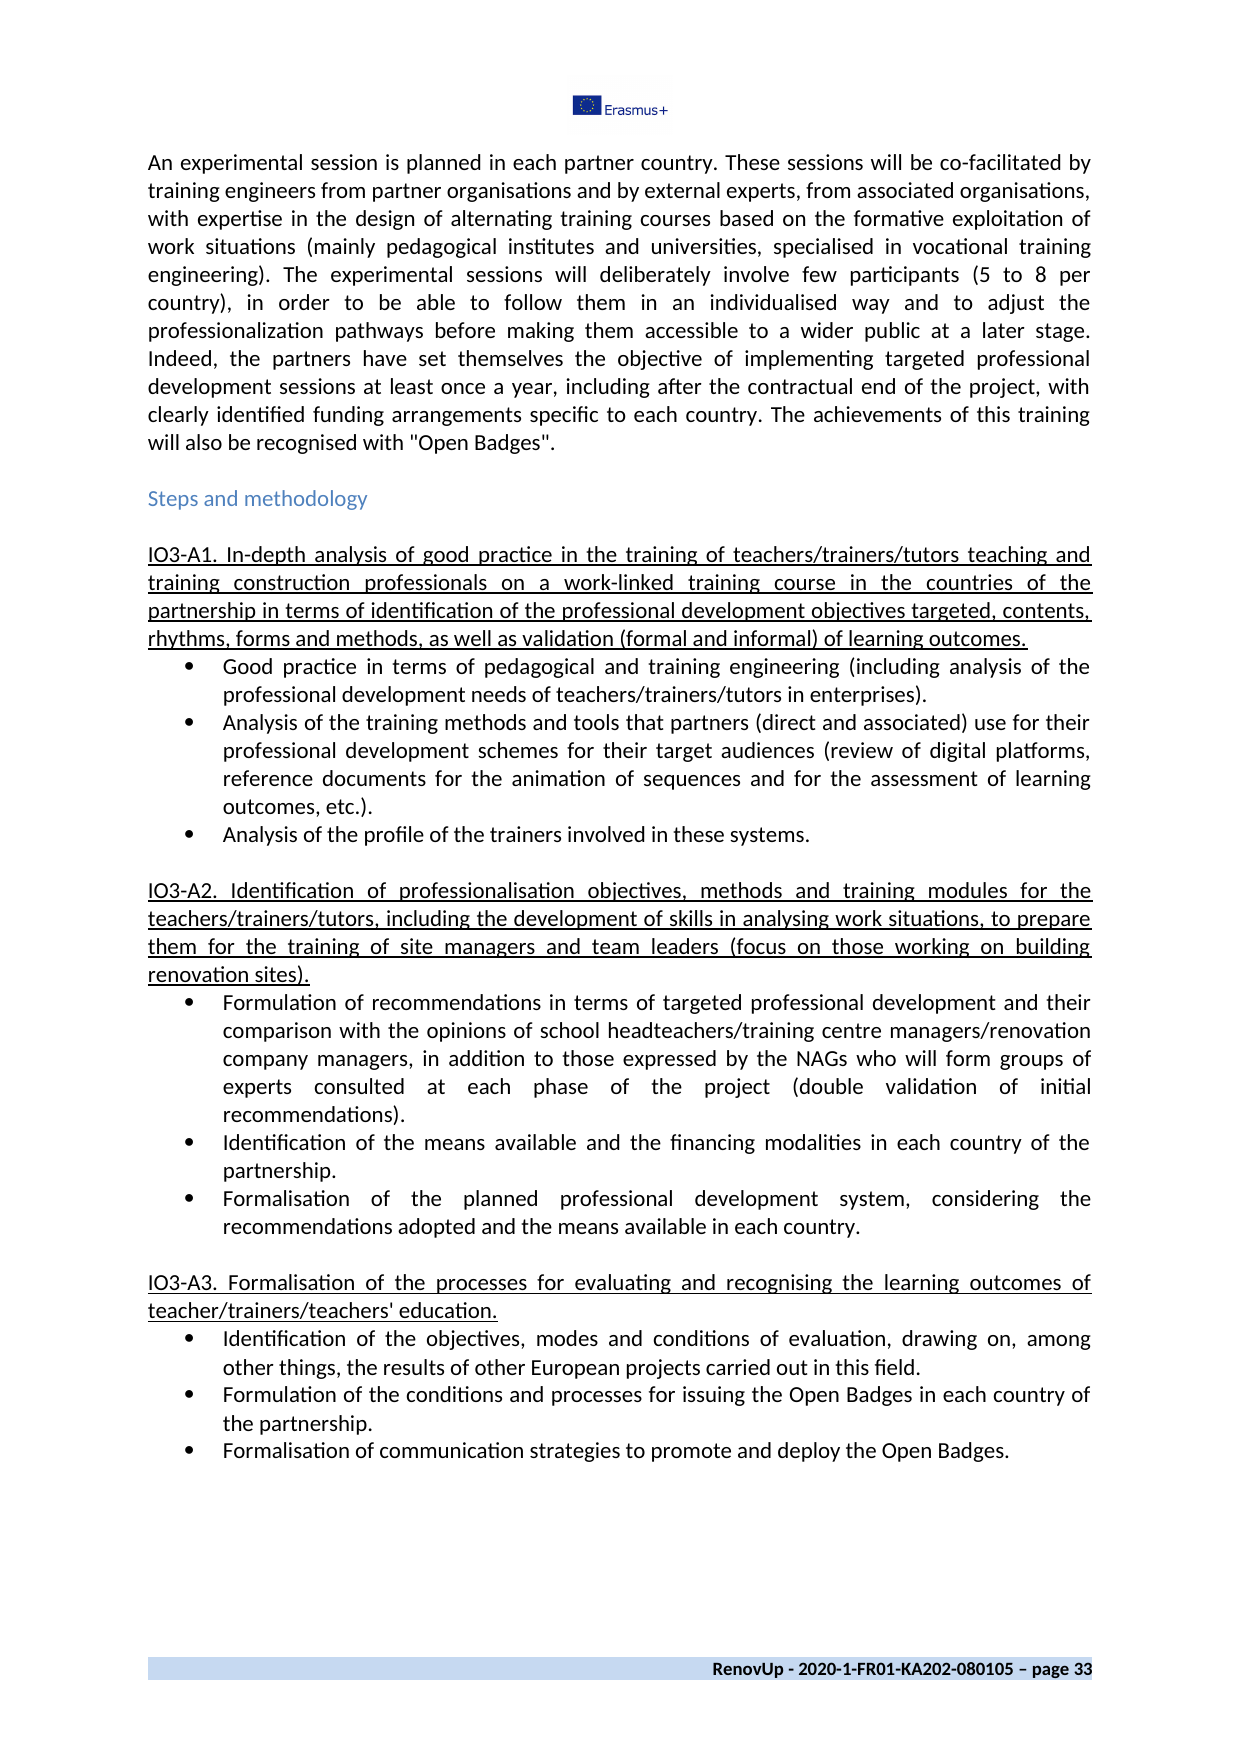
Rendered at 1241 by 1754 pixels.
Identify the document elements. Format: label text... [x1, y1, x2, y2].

text An experimental session is planned in each partner country. These sessions will be co-facilitated by training engineers from partner organisations and by external experts, from associated organisations, with expertise in the design of alternating training courses based on the formative exploitation of work situations (mainly pedagogical institutes and universities, specialised in vocational training engineering). The experimental sessions will deliberately involve few participants (5 to 8 per country), in order to be able to follow them in an individualised way and to adjust the professionalization pathways before making them accessible to a wider public at a later stage. Indeed, the partners have set themselves the objective of implementing targeted professional development sessions at least once a year, including after the contractual end of the project, with clearly identified funding arrangements specific to each country. The achievements of this training will also be recognised with "Open Badges". [148, 148, 1092, 456]
text IO3-A2. Identification of professionalisation objectives, methods and training modules for the teachers/trainers/tutors, including the development of skills in analysing work situations, to prepare them for the training of site managers and team leaders (focus on those working on building renovation sites). [148, 930, 1092, 956]
list Formulation of the conditions and processes for issuing the Open Badges in each country of the partnership. [185, 1381, 1092, 1437]
picture [567, 75, 673, 135]
list Formalisation of the planned professional development system, considering the recommendations adopted and the means available in each country. [185, 1184, 1092, 1241]
text IO3-A3. Formalisation of the processes for evaluating and recognising the learning outcomes of teacher/trainers/teachers' education. [148, 1294, 1092, 1324]
list Identification of the means available and the financing modalities in each country of the partnership. [185, 1128, 1092, 1184]
list Identification of the objectives, modes and conditions of evaluation, drawing on, among other things, the results of other European projects carried out in this field. [185, 1324, 1092, 1381]
text IO3-A2. Identification of professionalisation objectives, methods and training modules for the teachers/trainers/tutors, including the development of skills in analysing work situations, to prepare them for the training of site managers and team leaders (focus on those working on building renovation sites). [148, 876, 1092, 900]
list Analysis of the profile of the trainers involved in these systems. [185, 820, 1092, 848]
list Formalisation of communication strategies to promote and deploy the Open Badges. [185, 1437, 1092, 1465]
list Formulation of recommendations in terms of targeted professional development and their comparison with the opinions of school headteachers/training centre managers/renovation company managers, in addition to those expressed by the NAGs who will form groups of experts consulted at each phase of the project (double validation of initial recommendations). [185, 988, 1092, 1128]
text IO3-A1. In-depth analysis of good practice in the training of teachers/trainers/tutors teaching and training construction professionals on a work-linked training course in the countries of the partnership in terms of identification of the professional development objectives targeted, contents, rhythms, forms and methods, as well as validation (formal and informal) of learning outcomes. [148, 622, 1092, 652]
text IO3-A2. Identification of professionalisation objectives, methods and training modules for the teachers/trainers/tutors, including the development of skills in analysing work situations, to prepare them for the training of site managers and team leaders (focus on those working on building renovation sites). [148, 958, 1092, 988]
text Steps and methodology [148, 484, 1092, 512]
text IO3-A3. Formalisation of the processes for evaluating and recognising the learning outcomes of teacher/trainers/teachers' education. [148, 1268, 1092, 1293]
list Analysis of the training methods and tools that partners (direct and associated) use for their professional development schemes for their target audiences (review of digital platforms, reference documents for the animation of sequences and for the assessment of learning outcomes, etc.). [185, 708, 1092, 820]
text IO3-A2. Identification of professionalisation objectives, methods and training modules for the teachers/trainers/tutors, including the development of skills in analysing work situations, to prepare them for the training of site managers and team leaders (focus on those working on building renovation sites). [148, 902, 1092, 928]
text IO3-A1. In-depth analysis of good practice in the training of teachers/trainers/tutors teaching and training construction professionals on a work-linked training course in the countries of the partnership in terms of identification of the professional development objectives targeted, contents, rhythms, forms and methods, as well as validation (formal and informal) of learning outcomes. [148, 566, 1092, 592]
text IO3-A1. In-depth analysis of good practice in the training of teachers/trainers/tutors teaching and training construction professionals on a work-linked training course in the countries of the partnership in terms of identification of the professional development objectives targeted, contents, rhythms, forms and methods, as well as validation (formal and informal) of learning outcomes. [148, 594, 1092, 620]
list Good practice in terms of pedagogical and training engineering (including analysis of the professional development needs of teachers/trainers/tutors in enterprises). [185, 652, 1092, 708]
